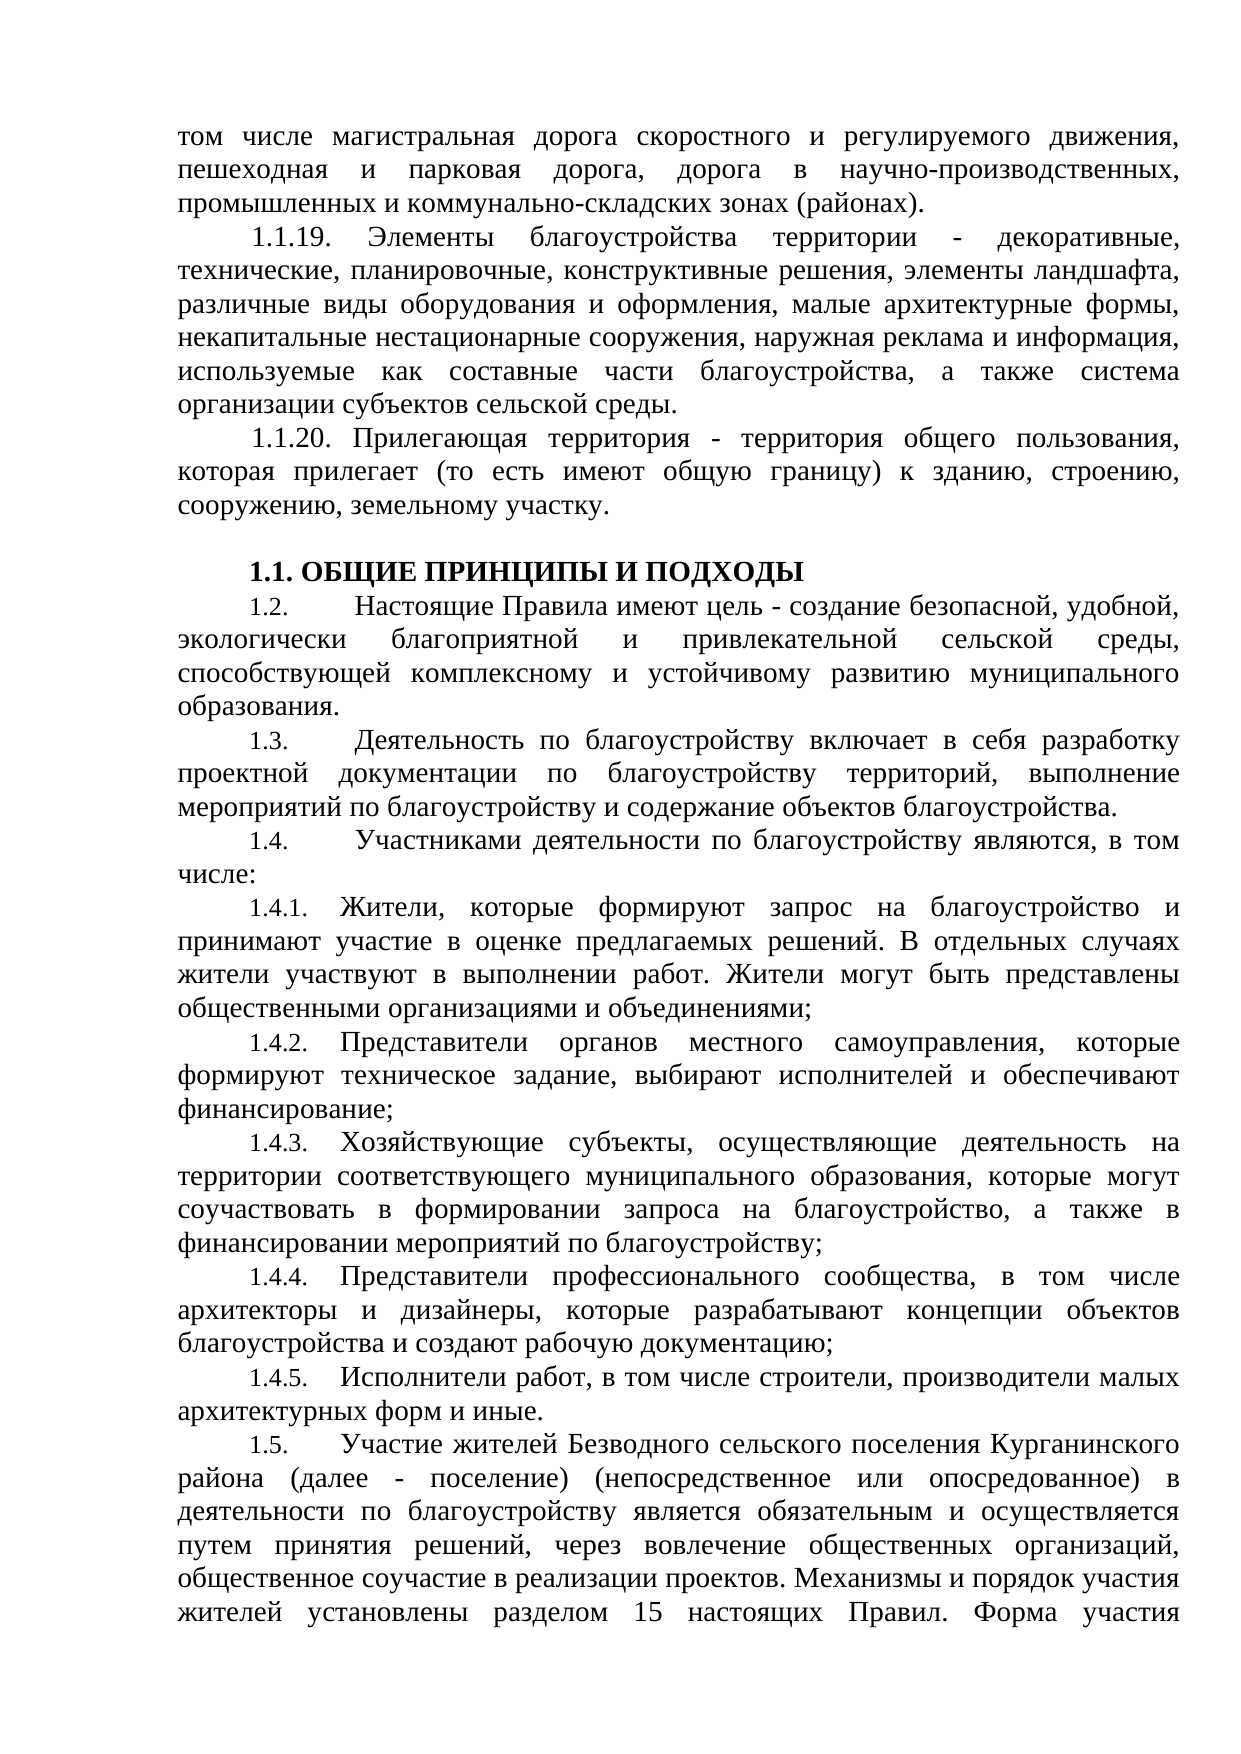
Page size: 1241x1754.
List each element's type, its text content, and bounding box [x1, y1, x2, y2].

list Участниками деятельности по благоустройству являются, в том числе: [177, 822, 1181, 889]
text 1.1. ОБЩИЕ ПРИНЦИПЫ И ПОДХОДЫ [177, 554, 1181, 588]
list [177, 1426, 1181, 1627]
list Деятельность по благоустройству включает в себя разработку проектной документации по благоустройству территорий, выполнение мероприятий по благоустройству и содержание объектов благоустройства. [177, 722, 1181, 822]
list Исполнители работ, в том числе строители, производители малых архитектурных форм и иные. [177, 1359, 1181, 1426]
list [177, 118, 1181, 219]
text 1.1.19. Элементы благоустройства территории - декоративные, технические, планировочные, конструктивные решения, элементы ландшафта, различные виды оборудования и оформления, малые архитектурные формы, некапитальные нестационарные сооружения, наружная реклама и информация, используемые как составные части благоустройства, а также система организации субъектов сельской среды. [177, 219, 1181, 420]
list Представители профессионального сообщества, в том числе архитекторы и дизайнеры, которые разрабатывают концепции объектов благоустройства и создают рабочую документацию; [177, 1258, 1181, 1359]
list Хозяйствующие субъекты, осуществляющие деятельность на территории соответствующего муниципального образования, которые могут соучаствовать в формировании запроса на благоустройство, а также в финансировании мероприятий по благоустройству; [177, 1124, 1181, 1258]
list Жители, которые формируют запрос на благоустройство и принимают участие в оценке предлагаемых решений. В отдельных случаях жители участвуют в выполнении работ. Жители могут быть представлены общественными организациями и объединениями; [177, 889, 1181, 1024]
list Настоящие Правила имеют цель - создание безопасной, удобной, экологически благоприятной и привлекательной сельской среды, способствующей комплексному и устойчивому развитию муниципального образования. [177, 588, 1181, 722]
text 1.1.20. Прилегающая территория - территория общего пользования, которая прилегает (то есть имеют общую границу) к зданию, строению, сооружению, земельному участку. [177, 420, 1181, 521]
list Представители органов местного самоуправления, которые формируют техническое задание, выбирают исполнителей и обеспечивают финансирование; [177, 1024, 1181, 1124]
